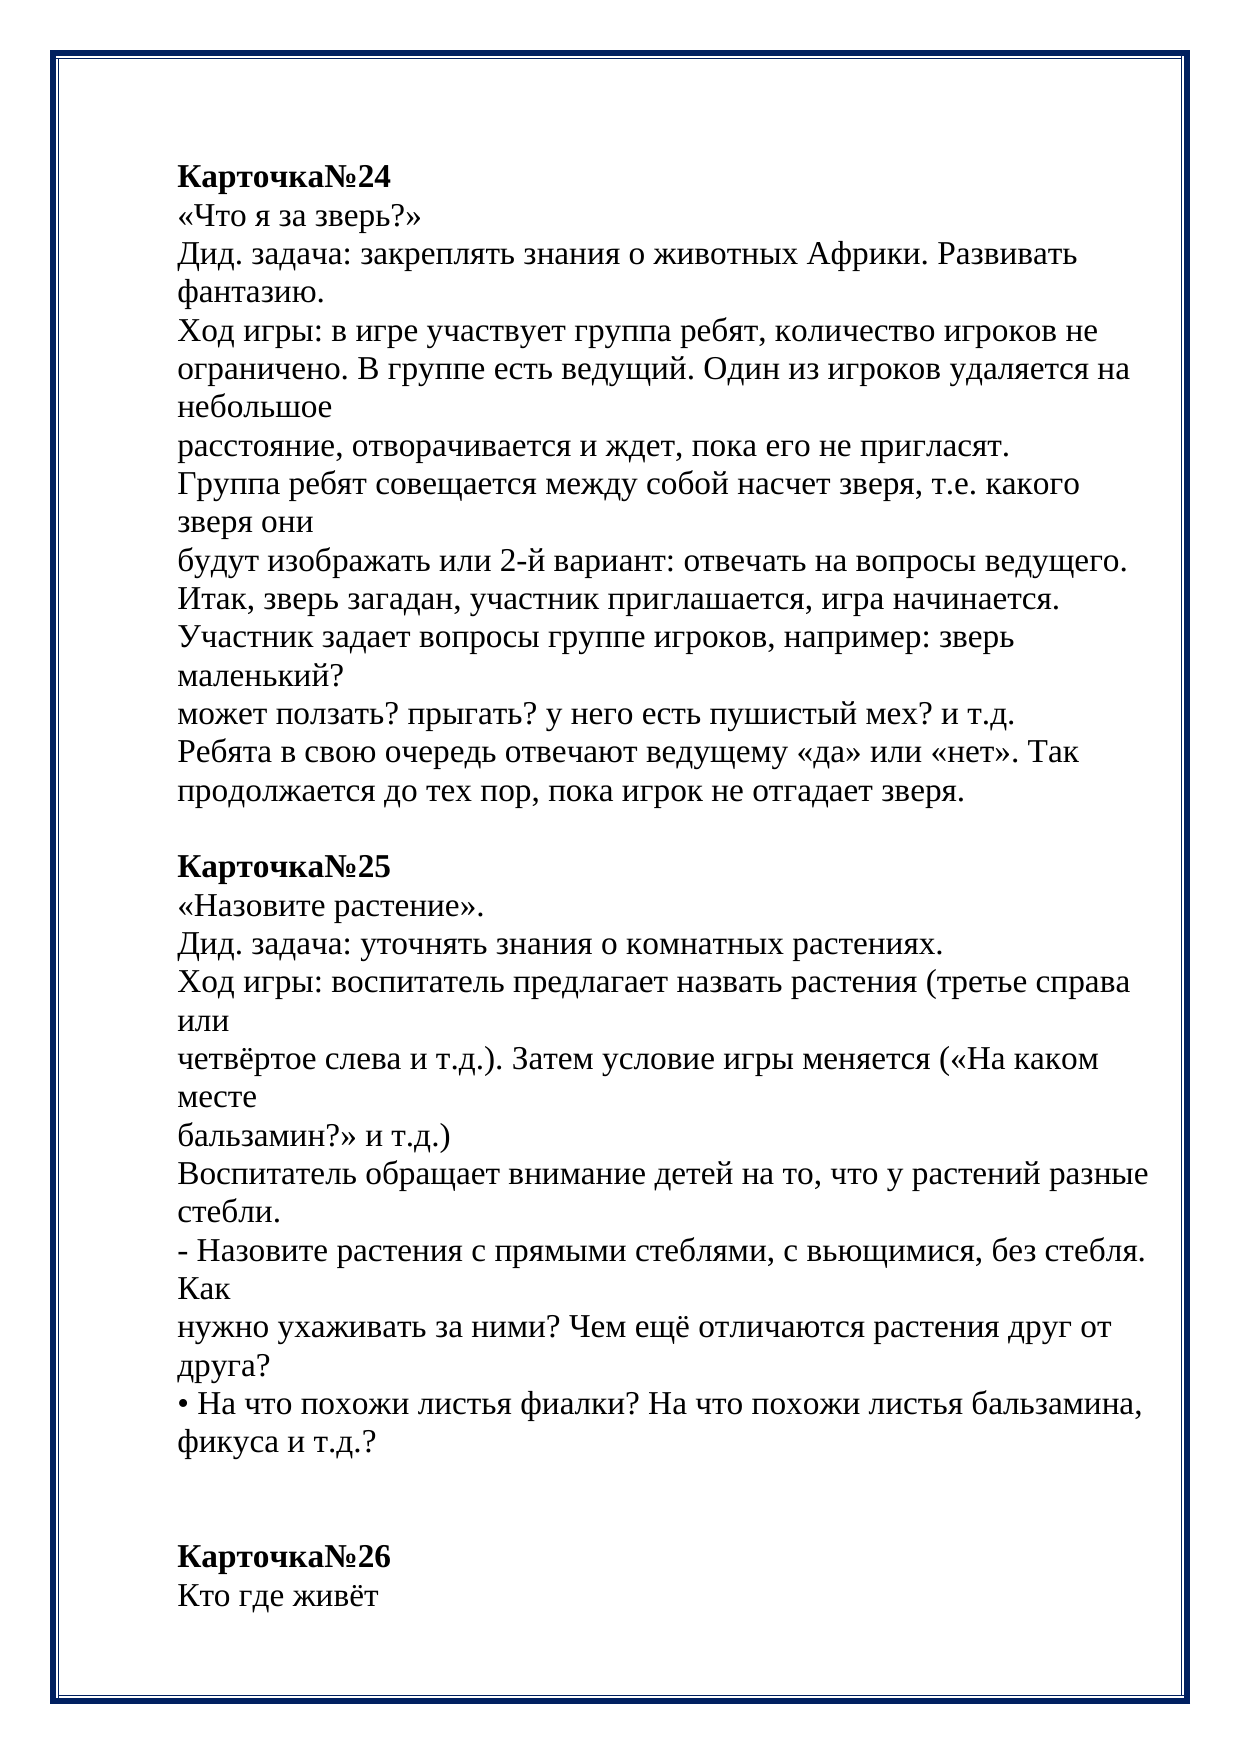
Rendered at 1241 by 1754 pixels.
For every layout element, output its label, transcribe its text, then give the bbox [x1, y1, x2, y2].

text фикуса и т.д.? [177, 1421, 1152, 1460]
text • На что похожи листья фиалки? На что похожи листья бальзамина, [177, 1383, 1152, 1421]
text будут изображать или 2-й вариант: отвечать на вопросы ведущего. [177, 540, 1152, 578]
text Ход игры: воспитатель предлагает назвать растения (третье справа или [177, 961, 1152, 1038]
text - Назовите растения с прямыми стеблями, с вьющимися, без стебля. Как [177, 1230, 1152, 1306]
text нужно ухаживать за ними? Чем ещё отличаются растения друг от друга? [177, 1306, 1152, 1383]
text бальзамин?» и т.д.) [177, 1115, 1152, 1153]
text «Что я за зверь?» [177, 195, 1152, 233]
text Дид. задача: уточнять знания о комнатных растениях. [177, 923, 1152, 961]
text «Назовите растение». [177, 885, 1152, 923]
text Ход игры: в игре участвует группа ребят, количество игроков не [177, 310, 1152, 348]
text Участник задает вопросы группе игроков, например: зверь маленький? [177, 616, 1152, 693]
text Дид. задача: закреплять знания о животных Африки. Развивать фантазию. [177, 233, 1152, 310]
text продолжается до тех пор, пока игрок не отгадает зверя. [177, 770, 1152, 808]
text может ползать? прыгать? у него есть пушистый мех? и т.д. [177, 693, 1152, 731]
text четвёртое слева и т.д.). Затем условие игры меняется («На каком месте [177, 1038, 1152, 1115]
text Карточка№26 [177, 1536, 1152, 1575]
text расстояние, отворачивается и ждет, пока его не пригласят. [177, 425, 1152, 463]
text Воспитатель обращает внимание детей на то, что у растений разные стебли. [177, 1153, 1152, 1230]
text Карточка№24 [177, 156, 1152, 195]
text ограничено. В группе есть ведущий. Один из игроков удаляется на небольшое [177, 348, 1152, 425]
text Карточка№25 [177, 846, 1152, 885]
text Ребята в свою очередь отвечают ведущему «да» или «нет». Так [177, 731, 1152, 770]
text Итак, зверь загадан, участник приглашается, игра начинается. [177, 578, 1152, 616]
text Кто где живёт [177, 1575, 1152, 1613]
text Группа ребят совещается между собой насчет зверя, т.е. какого зверя они [177, 463, 1152, 540]
